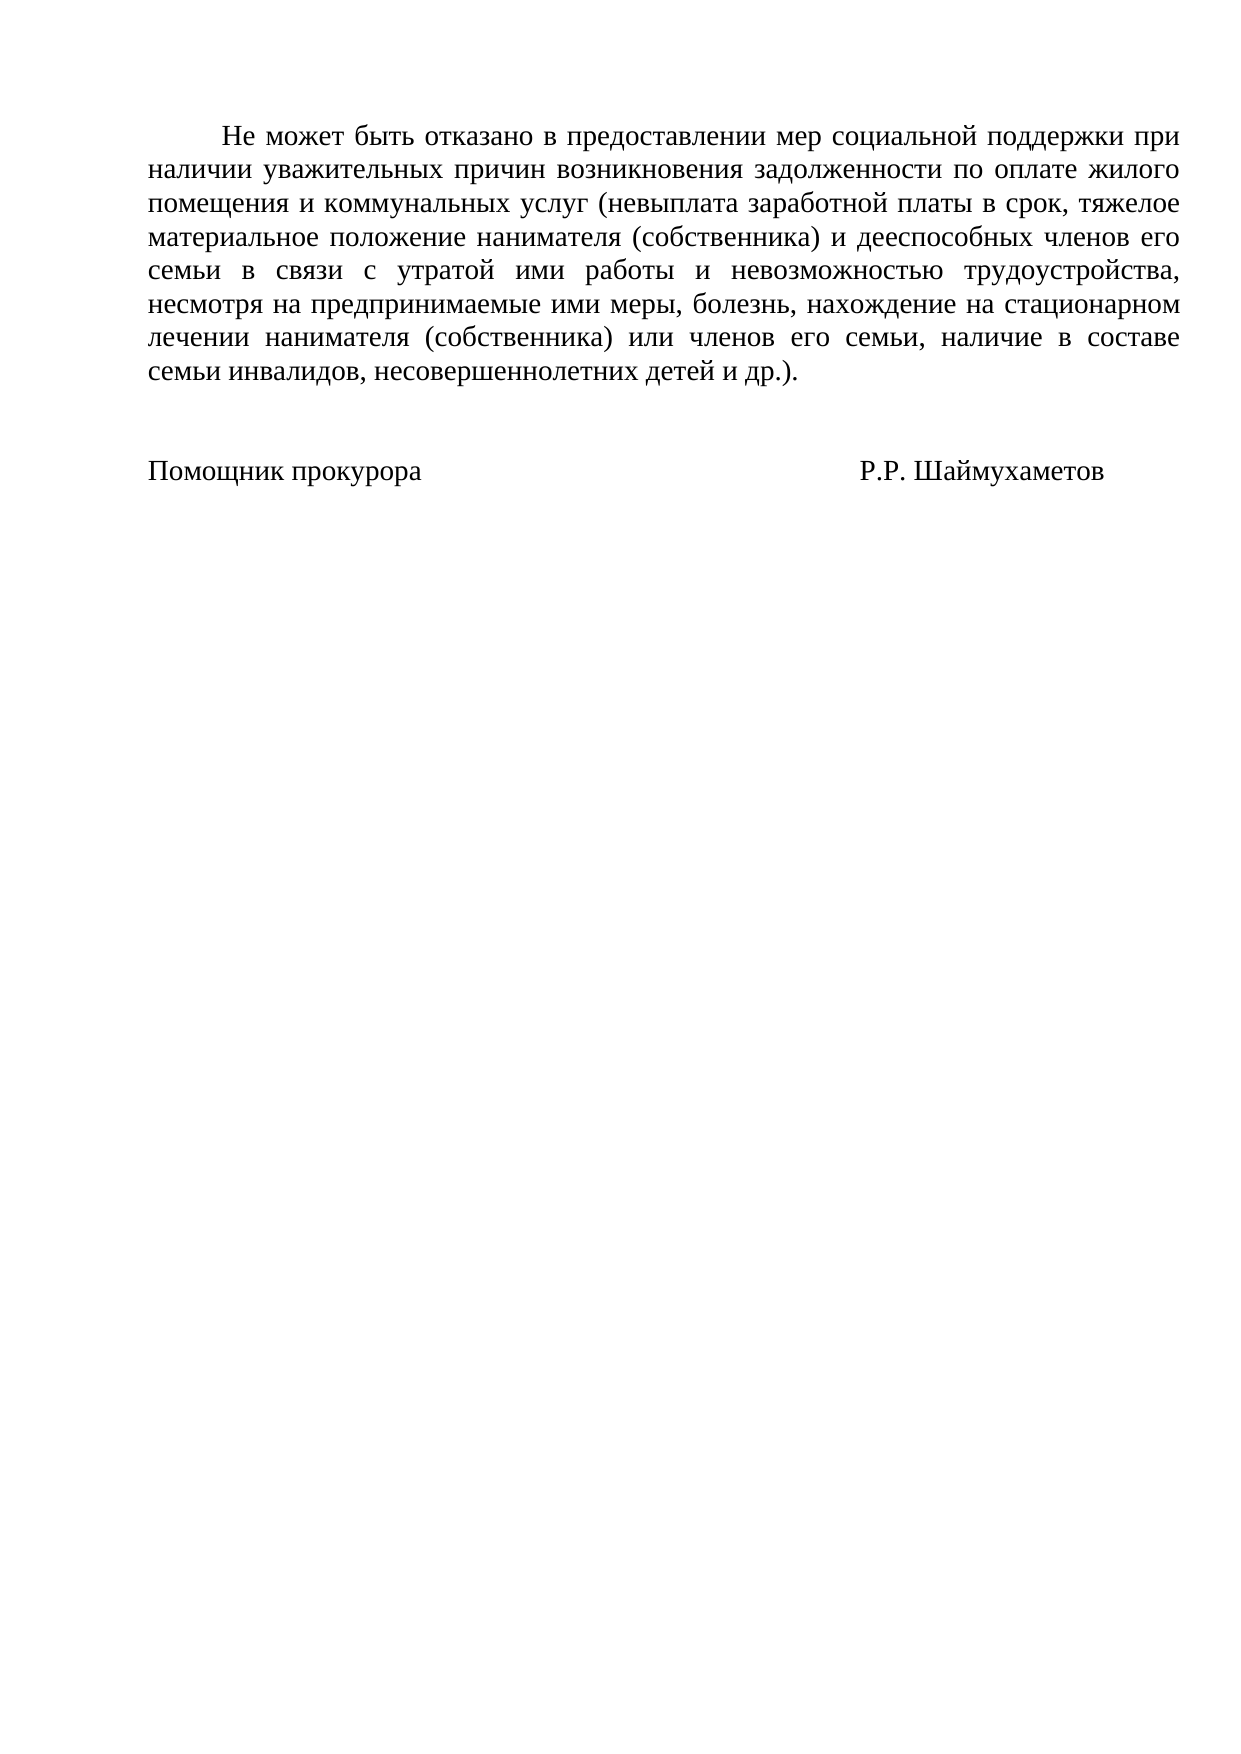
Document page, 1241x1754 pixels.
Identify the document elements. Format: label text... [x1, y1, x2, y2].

text Помощник прокурора Р.Р. Шаймухаметов [148, 453, 1181, 487]
text Не может быть отказано в предоставлении мер социальной поддержки при наличии уважительных причин возникновения задолженности по оплате жилого помещения и коммунальных услуг (невыплата заработной платы в срок, тяжелое материальное положение нанимателя (собственника) и дееспособных членов его семьи в связи с утратой ими работы и невозможностью трудоустройства, несмотря на предпринимаемые ими меры, болезнь, нахождение на стационарном лечении нанимателя (собственника) или членов его семьи, наличие в составе семьи инвалидов, несовершеннолетних детей и др.). [148, 118, 1181, 386]
